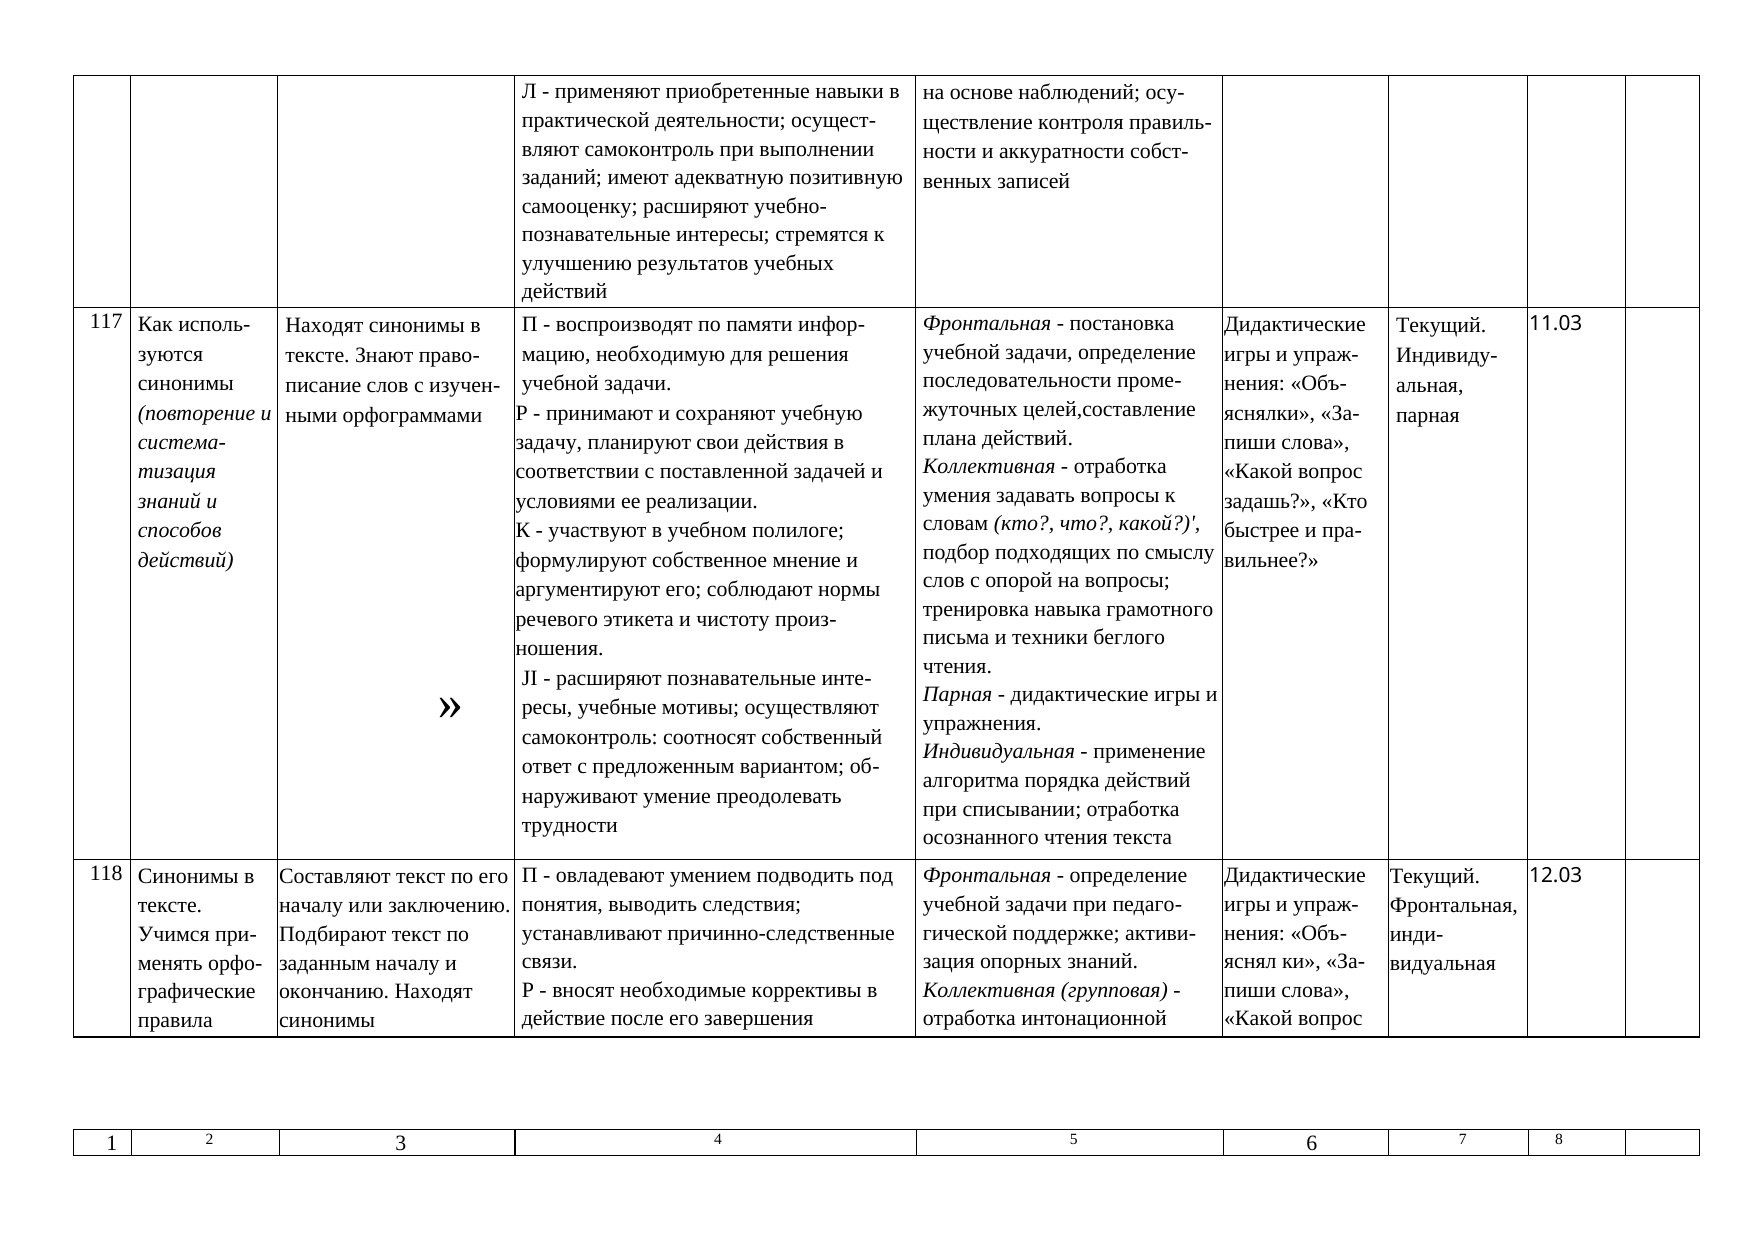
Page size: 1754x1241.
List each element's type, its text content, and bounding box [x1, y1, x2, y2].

table_cell Синонимы в тексте. Учимся применять орфографические правила [131, 860, 277, 1036]
table_cell Фронтальная - постановка учебной задачи, определение последовательности промежуточных целей,составление плана действий. Коллективная - отработка умения задавать вопросы к словам (кто?, что?, какой?)', подбор подходящих по смыслу слов с опорой на вопросы; тренировка навыка грамотного письма и техники беглого чтения. Парная - дидактические игры и упражнения. Индивидуальная - применение алгоритма порядка действий при списывании; отработка осознанного чтения текста [916, 308, 1222, 859]
table_cell [131, 76, 277, 307]
table_header 2 [132, 1130, 279, 1155]
table_cell Составляют текст по его началу или заключению. Подбирают текст по заданным началу и окончанию. Находят синонимы [278, 860, 514, 1036]
table_cell [1626, 860, 1699, 1036]
table_cell Л - применяют приобретенные навыки в практической деятельности; осуществляют самоконтроль при выполнении заданий; имеют адекватную позитивную самооценку; расширяют учебно- познавательные интересы; стремятся к улучшению результатов учебных действий [515, 76, 915, 307]
table_cell на основе наблюдений; осуществление контроля правильности и аккуратности собственных записей [916, 76, 1222, 307]
table_cell Фронтальная - определение учебной задачи при педагогической поддержке; активизация опорных знаний. Коллективная (групповая) - отработка интонационной [916, 860, 1222, 1036]
table_cell Текущий. Фронтальная, индивидуальная [1389, 860, 1527, 1036]
table_cell [1223, 76, 1388, 307]
table_cell Находят синонимы в тексте. Знают правописание слов с изученными орфограммами » [278, 308, 514, 859]
table_cell [1626, 76, 1699, 307]
table_cell Как используются синонимы (повторение и систематизация знаний и способов действий) [131, 308, 277, 859]
table_cell [1626, 308, 1699, 859]
table_cell [278, 76, 514, 307]
table_cell [1389, 76, 1527, 307]
table_header 1 [74, 1130, 131, 1155]
table_header 5 [917, 1130, 1223, 1155]
table_header 4 [516, 1130, 916, 1155]
table_cell 118 [74, 860, 130, 1036]
table_header [1626, 1130, 1699, 1155]
table_cell Дидактические игры и упражнения: «Объ- яснялки», «Запиши слова», «Какой вопрос задашь?», «Кто быстрее и правильнее?» [1223, 308, 1388, 859]
table_header 3 [280, 1130, 514, 1155]
table_header 8 [1529, 1130, 1625, 1155]
table_cell П - овладевают умением подводить под понятия, выводить следствия; устанавливают причинно-следственные связи. Р - вносят необходимые коррективы в действие после его завершения [515, 860, 915, 1036]
table_cell П - воспроизводят по памяти информацию, необходимую для решения учебной задачи. Р - принимают и сохраняют учебную задачу, планируют свои действия в соответствии с поставленной задачей и условиями ее реализации. К - участвуют в учебном полилоге; формулируют собственное мнение и аргументируют его; соблюдают нормы речевого этикета и чистоту произношения. JI - расширяют познавательные интересы, учебные мотивы; осуществляют самоконтроль: соотносят собственный ответ с предложенным вариантом; обнаруживают умение преодолевать трудности [515, 308, 915, 859]
table_header 7 [1389, 1130, 1528, 1155]
table_header 6 [1224, 1130, 1388, 1155]
table_cell 12.03 [1528, 860, 1625, 1036]
table_cell [1528, 76, 1625, 307]
table_cell 11.03 [1528, 308, 1625, 859]
table_cell Текущий. Индивидуальная, парная [1389, 308, 1527, 859]
table_cell Дидактические игры и упражнения: «Объяснял ки», «Запиши слова», «Какой вопрос [1223, 860, 1388, 1036]
table_cell 117 [74, 308, 130, 859]
table_cell [74, 76, 130, 307]
